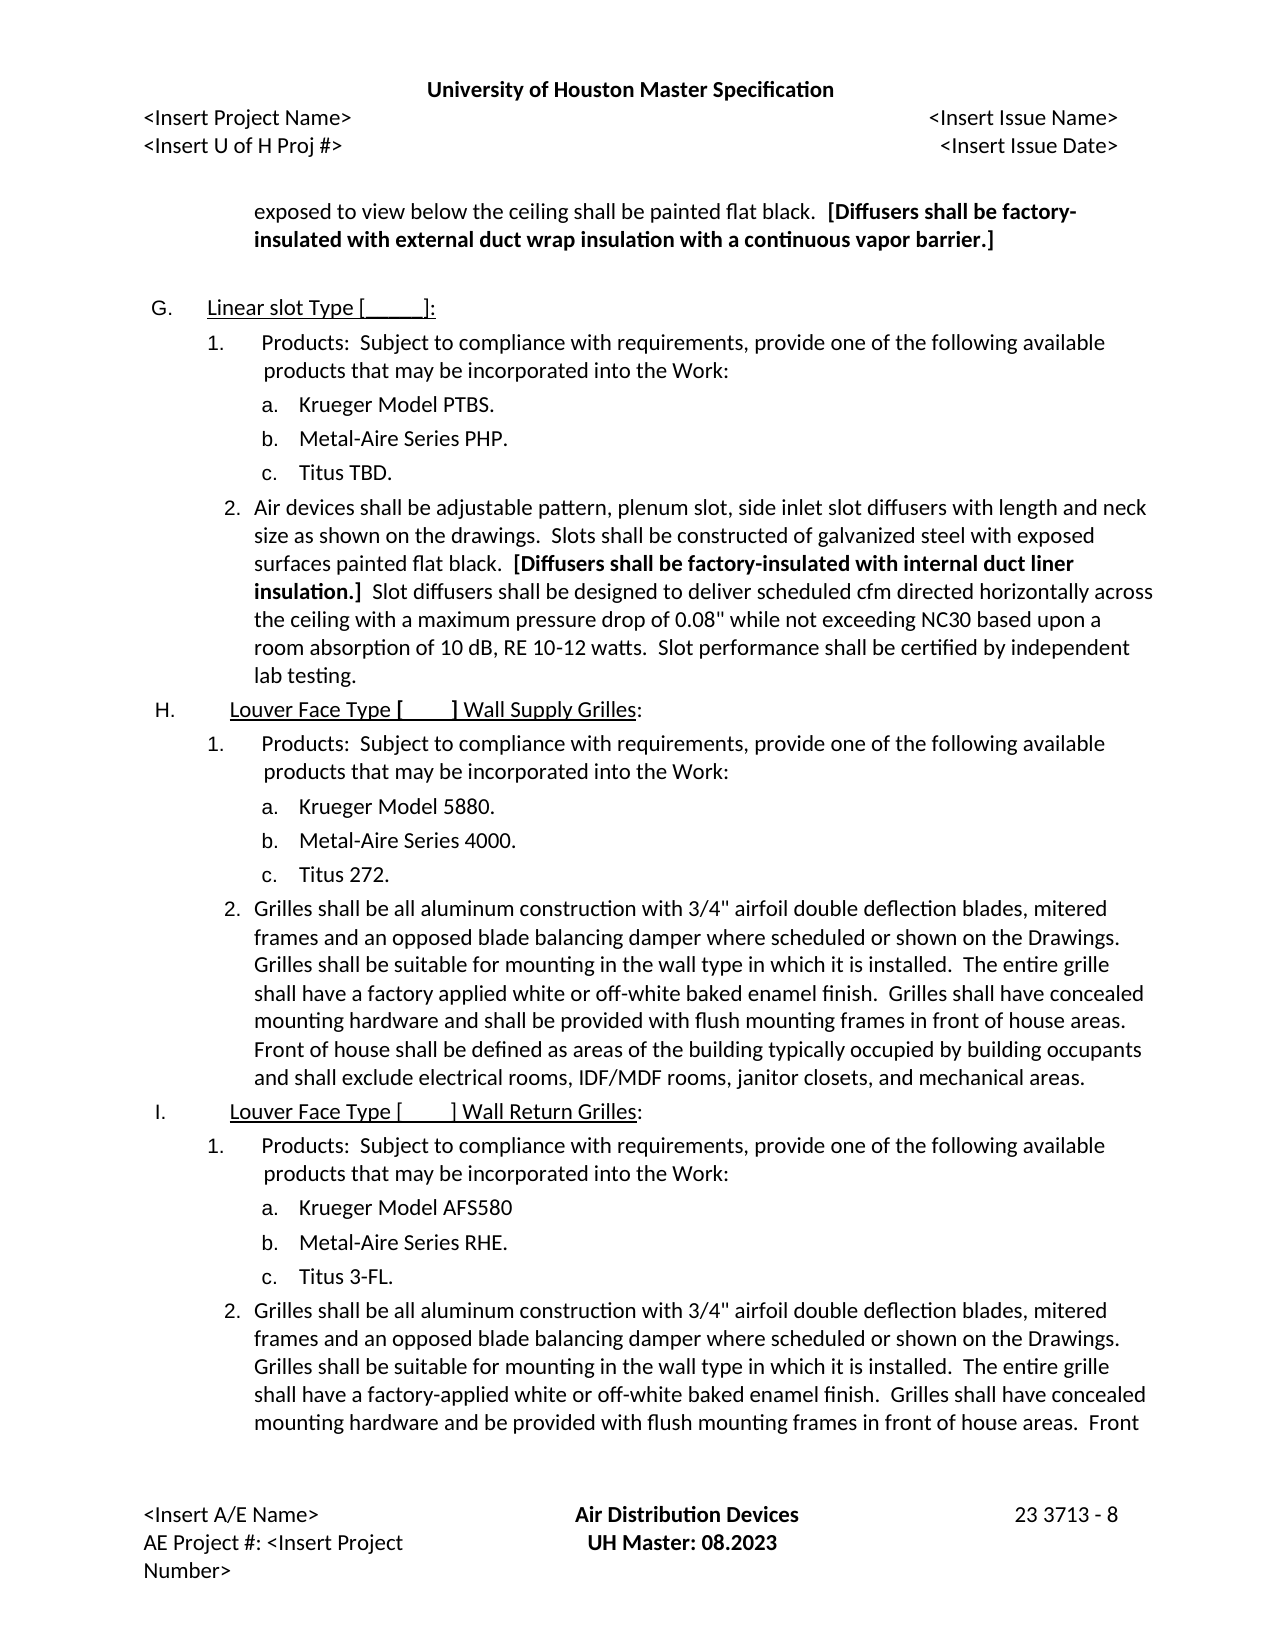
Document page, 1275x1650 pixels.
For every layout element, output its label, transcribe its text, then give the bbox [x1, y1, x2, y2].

subtitle Linear slot Type [_____]: [151, 293, 1155, 321]
subtitle Louver Face Type [ ] Wall Return Grilles: [154, 1097, 1155, 1125]
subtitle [224, 197, 1155, 253]
subtitle Titus 3-FL. [261, 1262, 1155, 1290]
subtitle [224, 1296, 1155, 1436]
subtitle Products: Subject to compliance with requirements, provide one of the following available products that may be incorporated into the Work: [207, 328, 1155, 384]
subtitle Louver Face Type [ ] Wall Supply Grilles: [154, 695, 1155, 723]
subtitle Products: Subject to compliance with requirements, provide one of the following available products that may be incorporated into the Work: [207, 729, 1155, 786]
subtitle Krueger Model AFS580 [261, 1193, 1155, 1222]
subtitle Metal-Aire Series 4000. [261, 826, 1155, 854]
subtitle Krueger Model PTBS. [261, 390, 1155, 418]
subtitle Products: Subject to compliance with requirements, provide one of the following available products that may be incorporated into the Work: [207, 1131, 1155, 1187]
subtitle Grilles shall be all aluminum construction with 3/4" airfoil double deflection blades, mitered frames and an opposed blade balancing damper where scheduled or shown on the Drawings. Grilles shall be suitable for mounting in the wall type in which it is installed. The entire grille shall have a factory applied white or off-white baked enamel finish. Grilles shall have concealed mounting hardware and shall be provided with flush mounting frames in front of house areas. Front of house shall be defined as areas of the building typically occupied by building occupants and shall exclude electrical rooms, IDF/MDF rooms, janitor closets, and mechanical areas. [224, 894, 1155, 1091]
subtitle Krueger Model 5880. [261, 792, 1155, 820]
subtitle Metal-Aire Series RHE. [261, 1228, 1155, 1256]
subtitle Titus 272. [261, 860, 1155, 888]
subtitle Air devices shall be adjustable pattern, plenum slot, side inlet slot diffusers with length and neck size as shown on the drawings. Slots shall be constructed of galvanized steel with exposed surfaces painted flat black. [Diffusers shall be factory-insulated with internal duct liner insulation.] Slot diffusers shall be designed to deliver scheduled cfm directed horizontally across the ceiling with a maximum pressure drop of 0.08" while not exceeding NC30 based upon a room absorption of 10 dB, RE 10-12 watts. Slot performance shall be certified by independent lab testing. [224, 493, 1155, 689]
subtitle Titus TBD. [261, 458, 1155, 487]
subtitle Metal-Aire Series PHP. [261, 424, 1155, 452]
